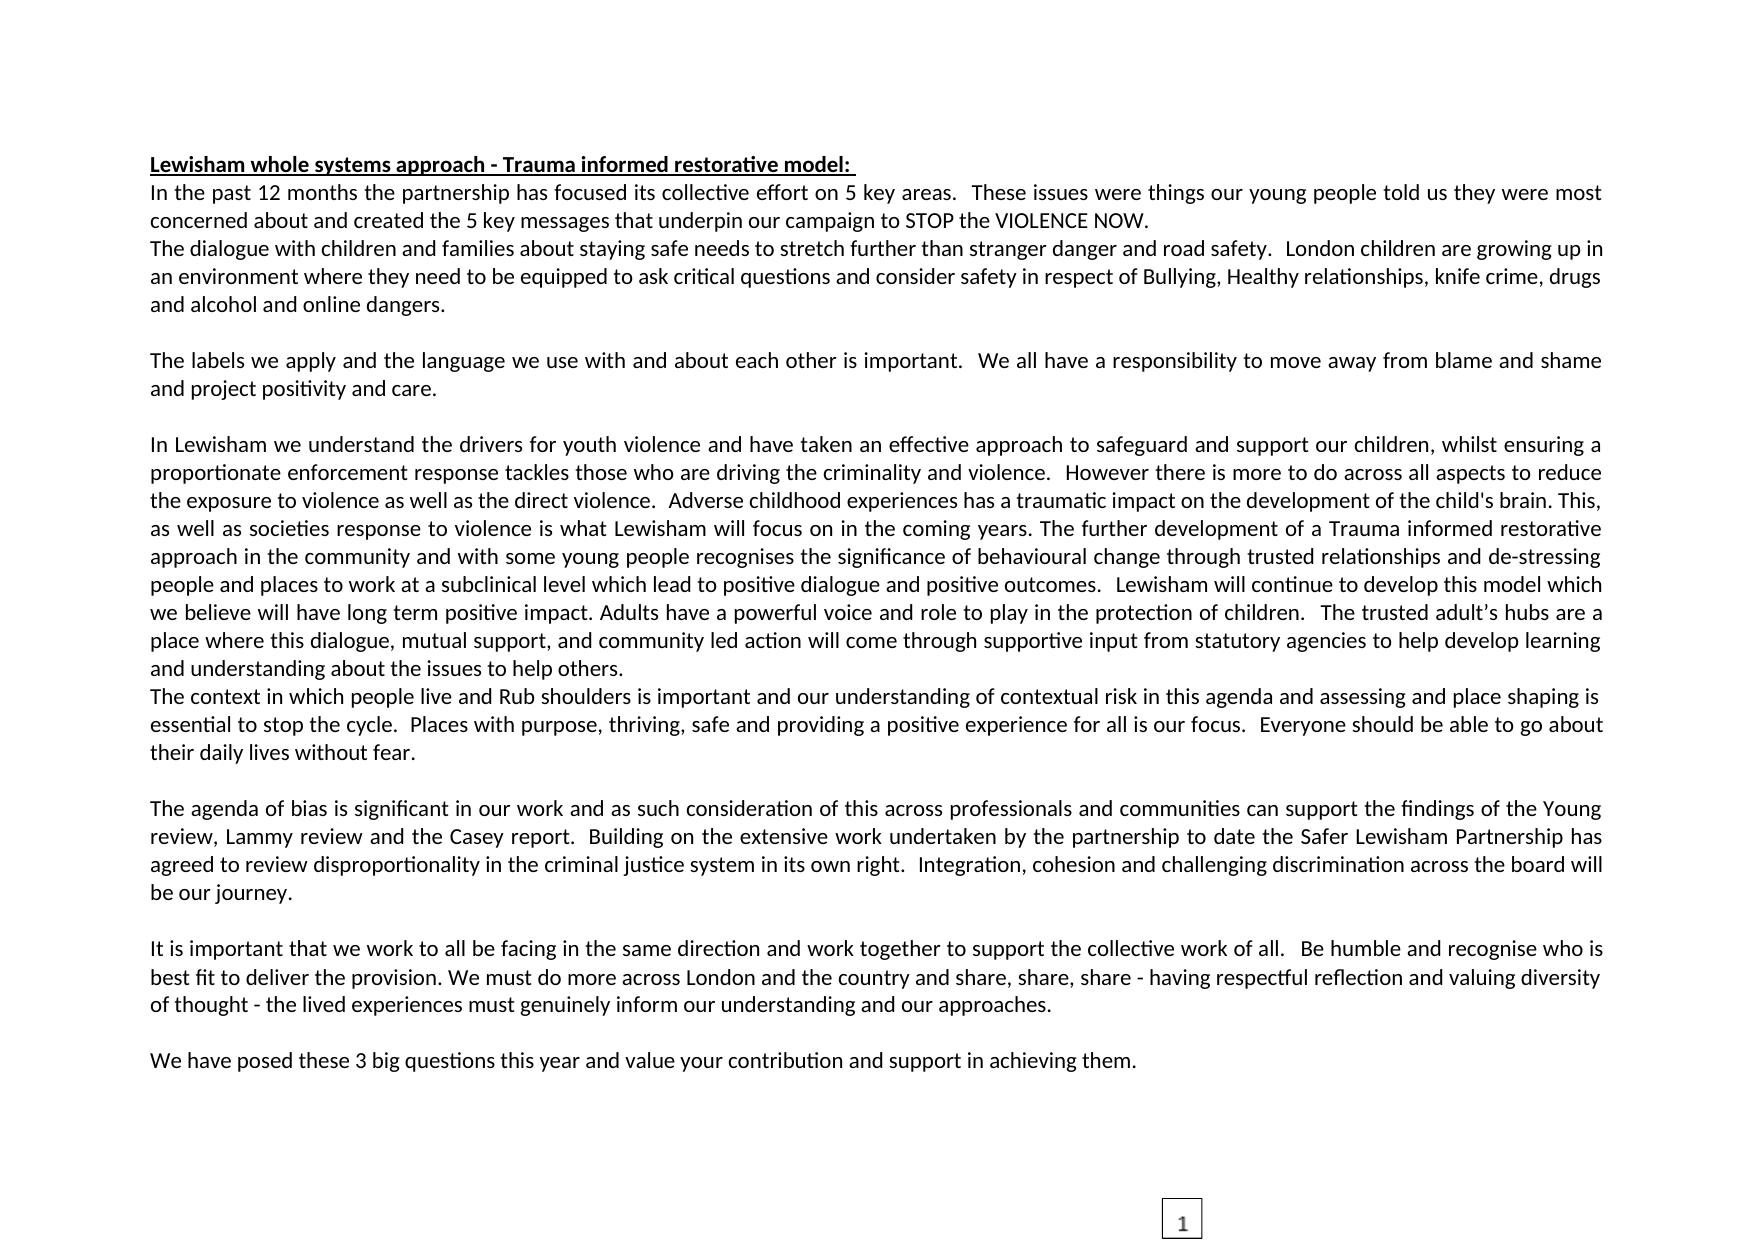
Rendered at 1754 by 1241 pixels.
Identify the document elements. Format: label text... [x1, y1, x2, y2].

text We have posed these 3 big questions this year and value your contribution and support in achieving them. [150, 1047, 1604, 1075]
text In the past 12 months the partnership has focused its collective effort on 5 key areas. These issues were things our young people told us they were most concerned about and created the 5 key messages that underpin our campaign to STOP the VIOLENCE NOW. [150, 178, 1604, 234]
text It is important that we work to all be facing in the same direction and work together to support the collective work of all. Be humble and recognise who is best fit to deliver the provision. We must do more across London and the country and share, share, share - having respectful reflection and valuing diversity of thought - the lived experiences must genuinely inform our understanding and our approaches. [150, 934, 1604, 1019]
text Lewisham whole systems approach - Trauma informed restorative model: [150, 150, 1604, 178]
text In Lewisham we understand the drivers for youth violence and have taken an effective approach to safeguard and support our children, whilst ensuring a proportionate enforcement response tackles those who are driving the criminality and violence. However there is more to do across all aspects to reduce the exposure to violence as well as the direct violence. Adverse childhood experiences has a traumatic impact on the development of the child's brain. This, as well as societies response to violence is what Lewisham will focus on in the coming years. The further development of a Trauma informed restorative approach in the community and with some young people recognises the significance of behavioural change through trusted relationships and de-stressing people and places to work at a subclinical level which lead to positive dialogue and positive outcomes. Lewisham will continue to develop this model which we believe will have long term positive impact. Adults have a powerful voice and role to play in the protection of children. The trusted adult’s hubs are a place where this dialogue, mutual support, and community led action will come through supportive input from statutory agencies to help develop learning and understanding about the issues to help others. [150, 430, 1604, 682]
text The labels we apply and the language we use with and about each other is important. We all have a responsibility to move away from blame and shame and project positivity and care. [150, 346, 1604, 402]
text The dialogue with children and families about staying safe needs to stretch further than stranger danger and road safety. London children are growing up in an environment where they need to be equipped to ask critical questions and consider safety in respect of Bullying, Healthy relationships, knife crime, drugs and alcohol and online dangers. [150, 234, 1604, 318]
text The agenda of bias is significant in our work and as such consideration of this across professionals and communities can support the findings of the Young review, Lammy review and the Casey report. Building on the extensive work undertaken by the partnership to date the Safer Lewisham Partnership has agreed to review disproportionality in the criminal justice system in its own right. Integration, cohesion and challenging discrimination across the board will be our journey. [150, 794, 1604, 907]
text The context in which people live and Rub shoulders is important and our understanding of contextual risk in this agenda and assessing and place shaping is essential to stop the cycle. Places with purpose, thriving, safe and providing a positive experience for all is our focus. Everyone should be able to go about their daily lives without fear. [150, 682, 1604, 766]
